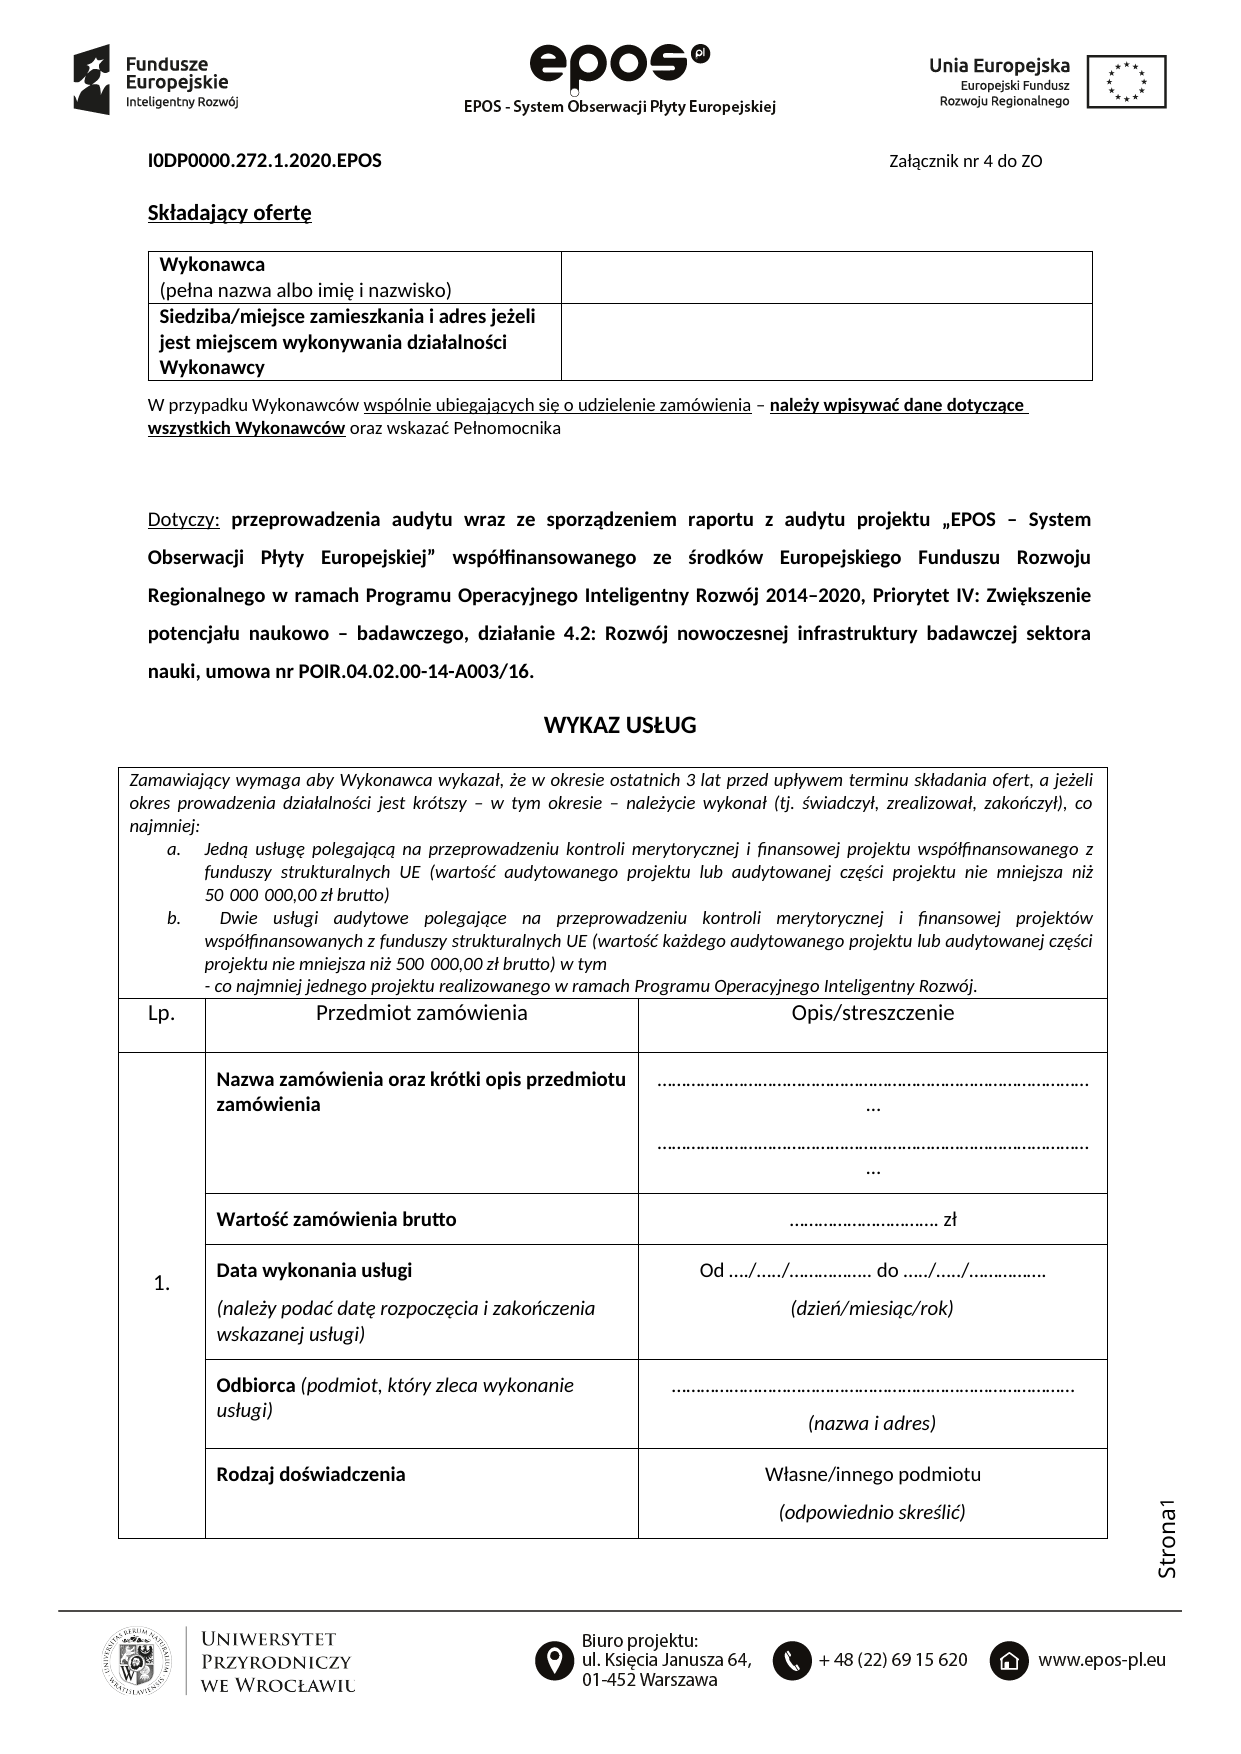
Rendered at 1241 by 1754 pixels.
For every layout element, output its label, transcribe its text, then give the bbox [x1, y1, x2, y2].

picture [0, 0, 1241, 1752]
table_cell ………………………………………………………………………… (nazwa i adres) [639, 1360, 1107, 1448]
table_cell Siedziba/miejsce zamieszkania i adres jeżeli jest miejscem wykonywania działalności Wykonawcy [149, 304, 561, 380]
table_cell Wartość zamówienia brutto [206, 1194, 638, 1244]
table_header Zamawiający wymaga aby Wykonawca wykazał, że w okresie ostatnich 3 lat przed upływem terminu składania ofert, a jeżeli okres prowadzenia działalności jest krótszy – w tym okresie – należycie wykonał (tj. świadczył, zrealizował, zakończył), co najmniej: Jedną usługę polegającą na przeprowadzeniu kontroli merytorycznej i finansowej projektu współfinansowanego z funduszy strukturalnych UE (wartość audytowanego projektu lub audytowanej części projektu nie mniejsza niż 50 000 000,00 zł brutto) Dwie usługi audytowe polegające na przeprowadzeniu kontroli merytorycznej i finansowej projektów współfinansowanych z funduszy strukturalnych UE (wartość każdego audytowanego projektu lub audytowanej części projektu nie mniejsza niż 500 000,00 zł brutto) w tym - co najmniej jednego projektu realizowanego w ramach Programu Operacyjnego Inteligentny Rozwój. [119, 768, 1107, 997]
table_cell ………………………………………………………………………………… ………………………………………………………………………………… [639, 1053, 1107, 1192]
table_cell Opis/streszczenie [639, 999, 1107, 1052]
text W przypadku Wykonawców wspólnie ubiegających się o udzielenie zamówienia – należy wpisywać dane dotyczące wszystkich Wykonawców oraz wskazać Pełnomocnika [148, 393, 1045, 439]
table_cell Od …./…../…………….. do …../…../……………. (dzień/miesiąc/rok) [639, 1245, 1107, 1359]
table_cell [562, 304, 1092, 380]
text Dotyczy: przeprowadzenia audytu wraz ze sporządzeniem raportu z audytu projektu „EPOS – System Obserwacji Płyty Europejskiej” współfinansowanego ze środków Europejskiego Funduszu Rozwoju Regionalnego w ramach Programu Operacyjnego Inteligentny Rozwój 2014–2020, Priorytet IV: Zwiększenie potencjału naukowo – badawczego, działanie 4.2: Rozwój nowoczesnej infrastruktury badawczej sektora nauki, umowa nr POIR.04.02.00-14-A003/16. [148, 506, 1093, 684]
text Składający ofertę [148, 198, 1046, 226]
table_cell Rodzaj doświadczenia [206, 1449, 638, 1537]
table_cell …………………………. zł [639, 1194, 1107, 1244]
table_cell Własne/innego podmiotu (odpowiednio skreślić) [639, 1449, 1107, 1537]
text WYKAZ USŁUG [148, 709, 1093, 739]
table_cell 1. [119, 1053, 205, 1537]
table_header [562, 252, 1092, 302]
table_cell Nazwa zamówienia oraz krótki opis przedmiotu zamówienia [206, 1053, 638, 1192]
table_cell Data wykonania usługi (należy podać datę rozpoczęcia i zakończenia wskazanej usługi) [206, 1245, 638, 1359]
table_cell Przedmiot zamówienia [206, 999, 638, 1052]
table_cell Lp. [119, 999, 205, 1052]
table_header Wykonawca (pełna nazwa albo imię i nazwisko) [149, 252, 561, 302]
table_cell Odbiorca (podmiot, który zleca wykonanie usługi) [206, 1360, 638, 1448]
text I0DP0000.272.1.2020.EPOS Załącznik nr 4 do ZO [148, 148, 1093, 173]
